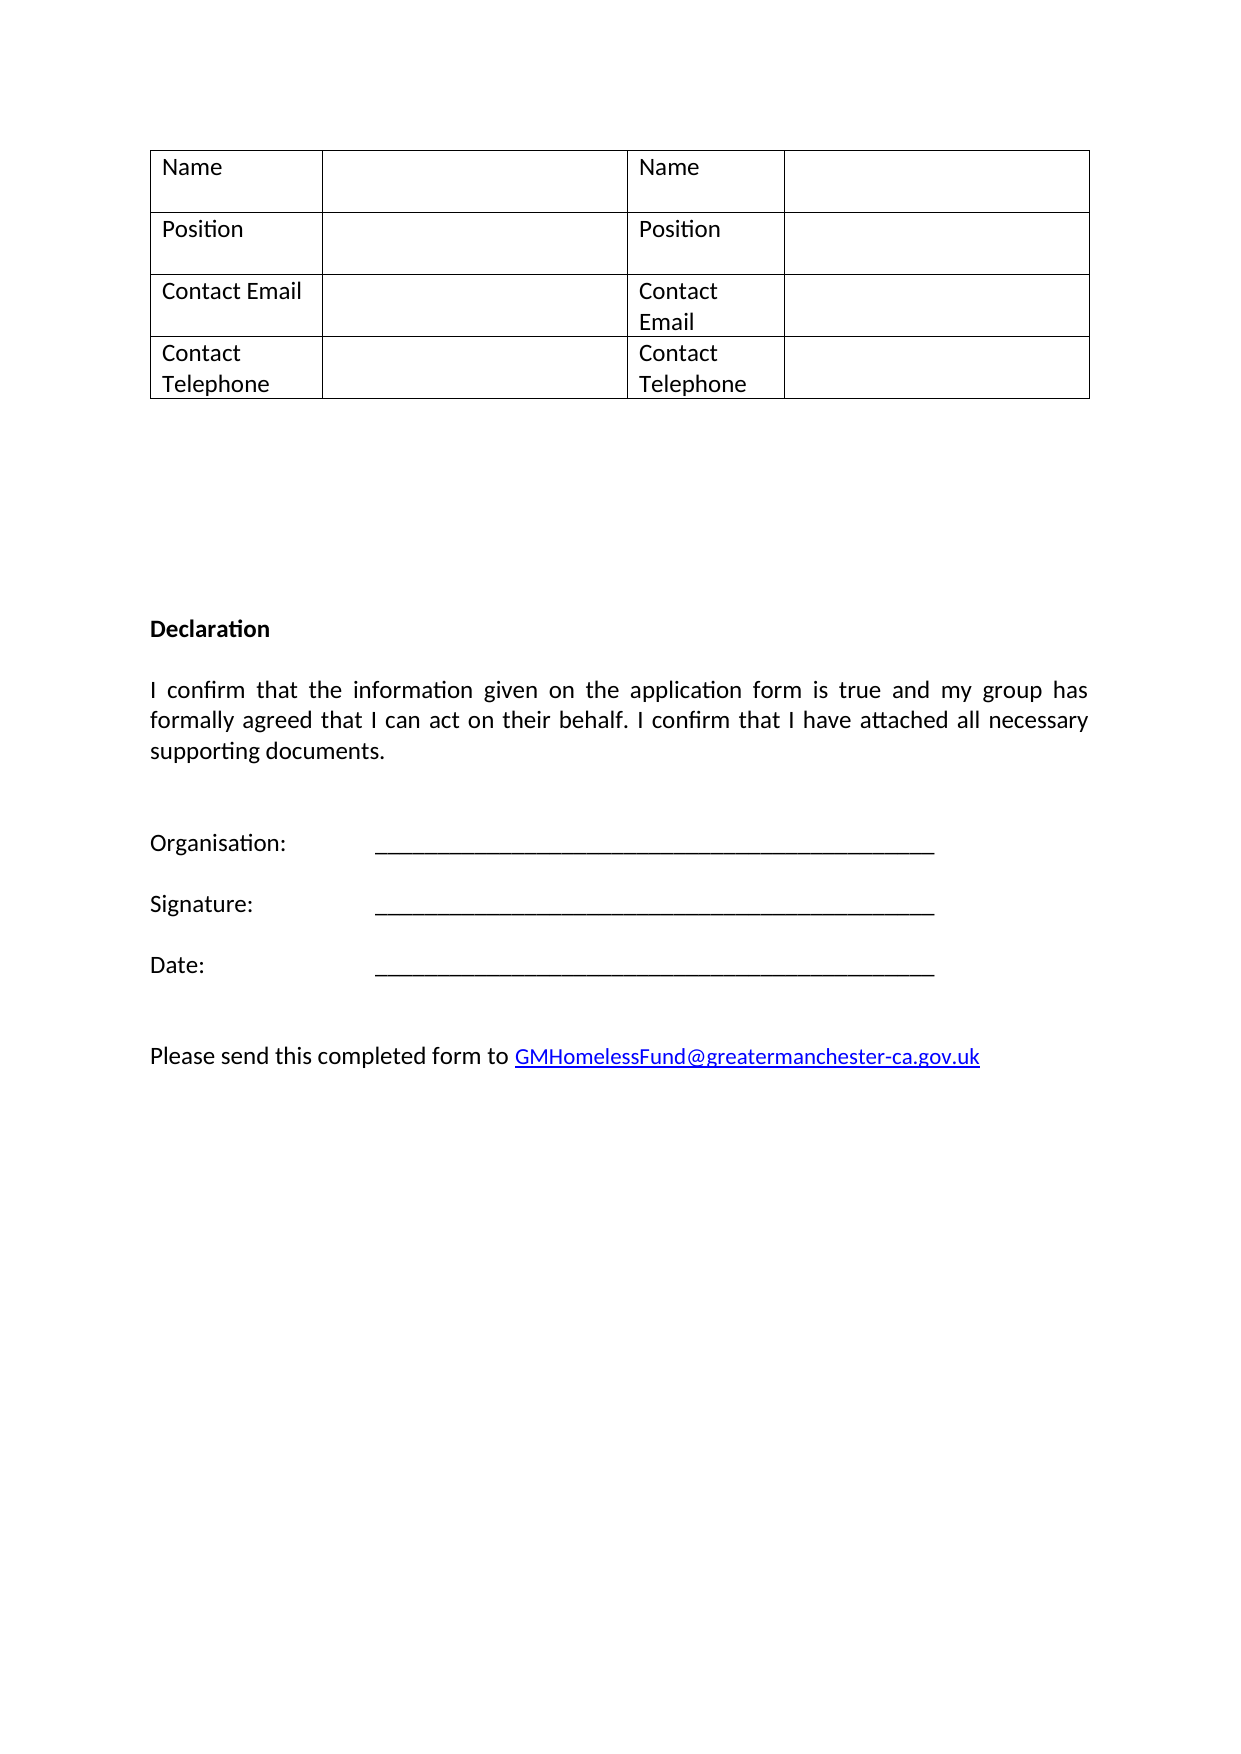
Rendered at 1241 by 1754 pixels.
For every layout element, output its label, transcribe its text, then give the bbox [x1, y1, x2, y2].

table_cell [323, 151, 627, 212]
table_cell [323, 275, 627, 336]
table_cell [323, 337, 627, 398]
table_cell Position [151, 213, 322, 274]
text Signature: _____________________________________________ [150, 888, 1090, 918]
table_cell Name [151, 151, 322, 212]
text Please send this completed form to GMHomelessFund@greatermanchester-ca.gov.uk [150, 1040, 1090, 1071]
text Organisation: _____________________________________________ [150, 827, 1090, 857]
table_cell Position [628, 213, 784, 274]
table_cell Contact Telephone [628, 337, 784, 398]
text Declaration [150, 613, 1090, 643]
table_cell Contact Telephone [151, 337, 322, 398]
text Date: _____________________________________________ [150, 949, 1090, 979]
table_cell Contact Email [151, 275, 322, 336]
table_cell [323, 213, 627, 274]
table_cell Name [628, 151, 784, 212]
table_cell [785, 151, 1089, 212]
table_cell Contact Email [628, 275, 784, 336]
text I confirm that the information given on the application form is true and my group has formally agreed that I can act on their behalf. I confirm that I have attached all necessary supporting documents. [150, 674, 1090, 766]
table_cell [785, 213, 1089, 274]
table_cell [785, 337, 1089, 398]
table_cell [785, 275, 1089, 336]
